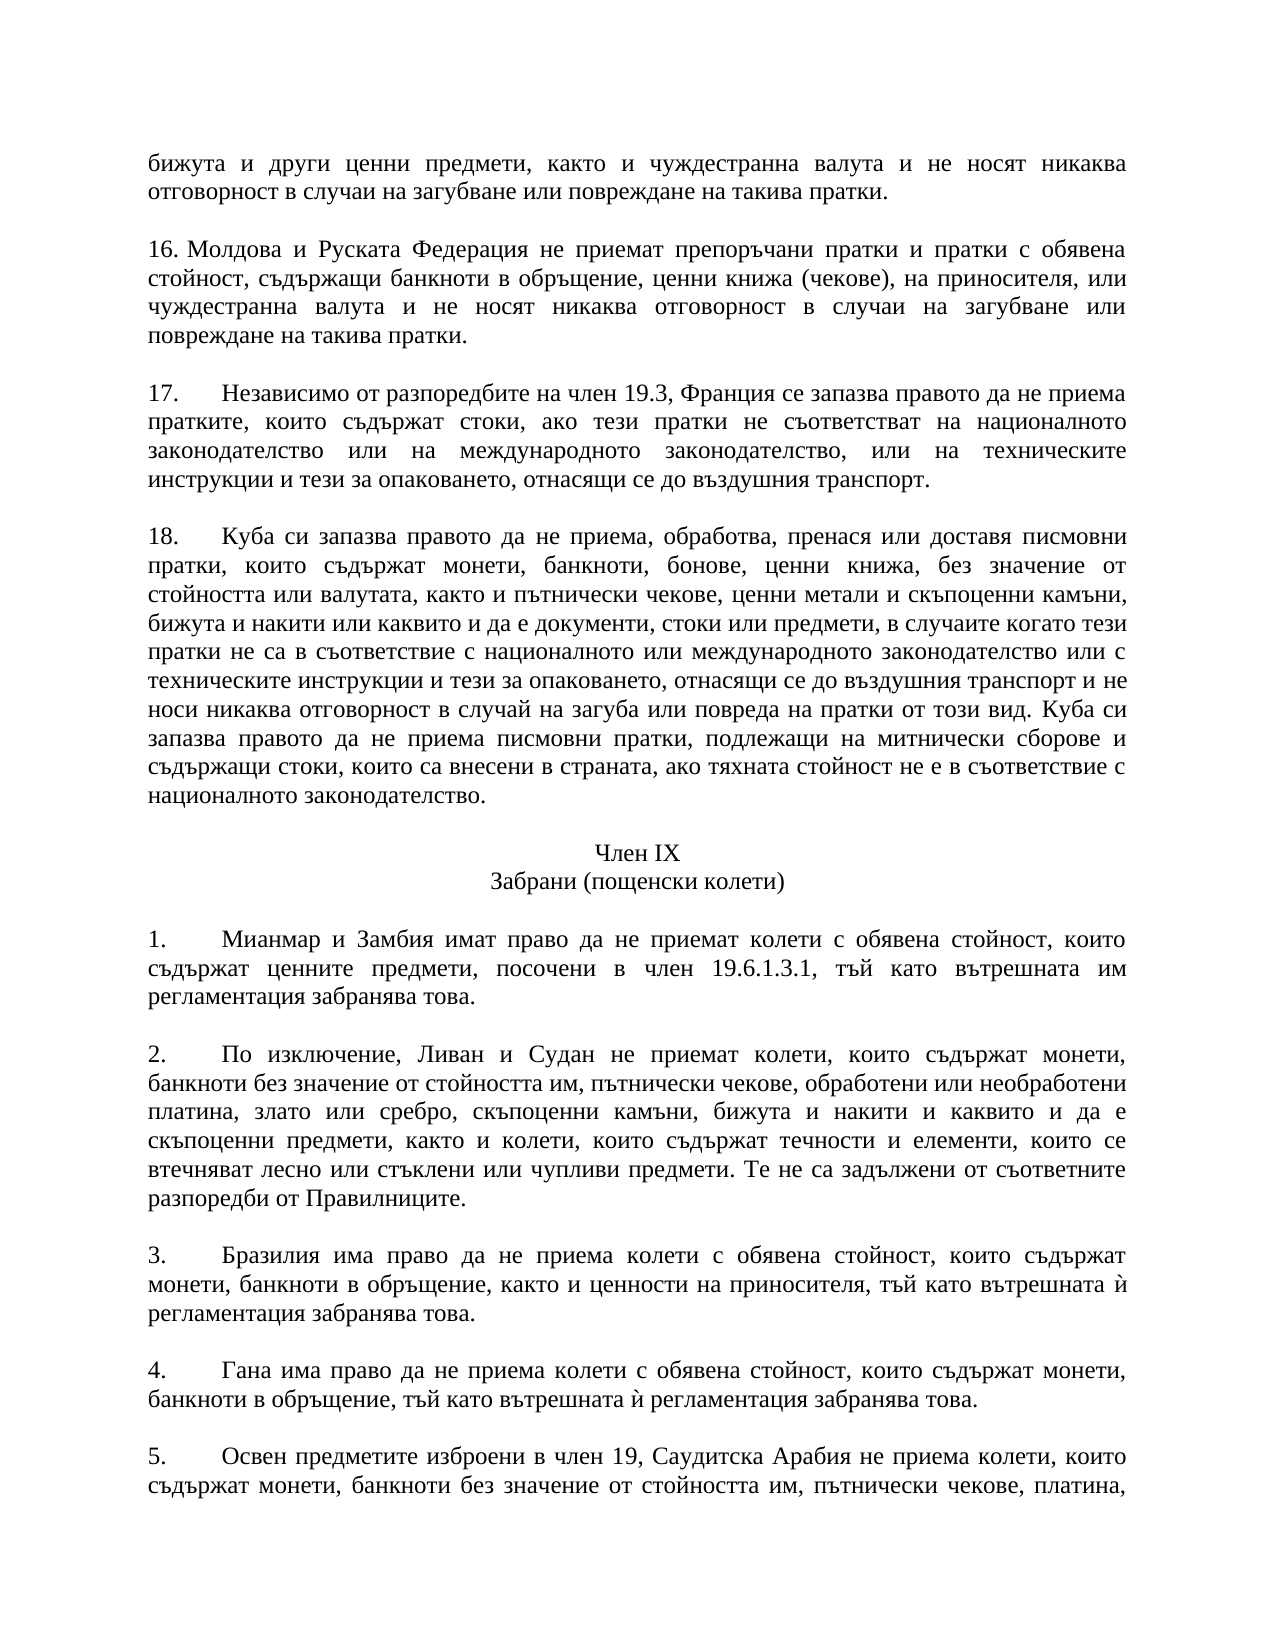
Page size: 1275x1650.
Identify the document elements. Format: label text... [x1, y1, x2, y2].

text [148, 1441, 1127, 1499]
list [148, 148, 1127, 205]
text 4. Гана има право да не приема колети с обявена стойност, които съдържат монети, банкноти в обръщение, тъй като вътрешната ѝ регламентация забранява това. [148, 1355, 1127, 1413]
text 3. Бразилия има право да не приема колети с обявена стойност, които съдържат монети, банкноти в обръщение, както и ценности на приносителя, тъй като вътрешната ѝ регламентация забранява това. [148, 1240, 1127, 1326]
text Забрани (пощенски колети) [148, 866, 1127, 895]
list Молдова и Руската Федерация не приемат препоръчани пратки и пратки с обявена стойност, съдържащи банкноти в обръщение, ценни книжа (чекове), на приносителя, или чуждестранна валута и не носят никаква отговорност в случаи на загубване или повреждане на такива пратки. [148, 234, 1127, 349]
text 18. Куба си запазва правото да не приема, обработва, пренася или доставя писмовни пратки, които съдържат монети, банкноти, бонове, ценни книжа, без значение от стойността или валутата, както и пътнически чекове, ценни метали и скъпоценни камъни, бижута и накити или каквито и да е документи, стоки или предмети, в случаите когато тези пратки не са в съответствие с националното или международното законодателство или с техническите инструкции и тези за опаковането, отнасящи се до въздушния транспорт и не носи никаква отговорност в случай на загуба или повреда на пратки от този вид. Куба си запазва правото да не приема писмовни пратки, подлежащи на митнически сборове и съдържащи стоки, които са внесени в страната, ако тяхната стойност не е в съответствие с националното законодателство. [148, 521, 1127, 809]
text 2. По изключение, Ливан и Судан не приемат колети, които съдържат монети, банкноти без значение от стойността им, пътнически чекове, обработени или необработени платина, злато или сребро, скъпоценни камъни, бижута и накити и каквито и да е скъпоценни предмети, както и колети, които съдържат течности и елементи, които се втечняват лесно или стъклени или чупливи предмети. Те не са задължени от съответните разпоредби от Правилниците. [148, 1039, 1127, 1211]
text 17. Независимо от разпоредбите на член 19.3, Франция се запазва правото да не приема пратките, които съдържат стоки, ако тези пратки не съответстват на националното законодателство или на международното законодателство, или на техническите инструкции и тези за опаковането, отнасящи се до въздушния транспорт. [148, 378, 1127, 493]
text 1. Мианмар и Замбия имат право да не приемат колети с обявена стойност, които съдържат ценните предмети, посочени в член 19.6.1.3.1, тъй като вътрешната им регламентация забранява това. [148, 924, 1127, 1010]
list Член IX [148, 838, 1127, 866]
